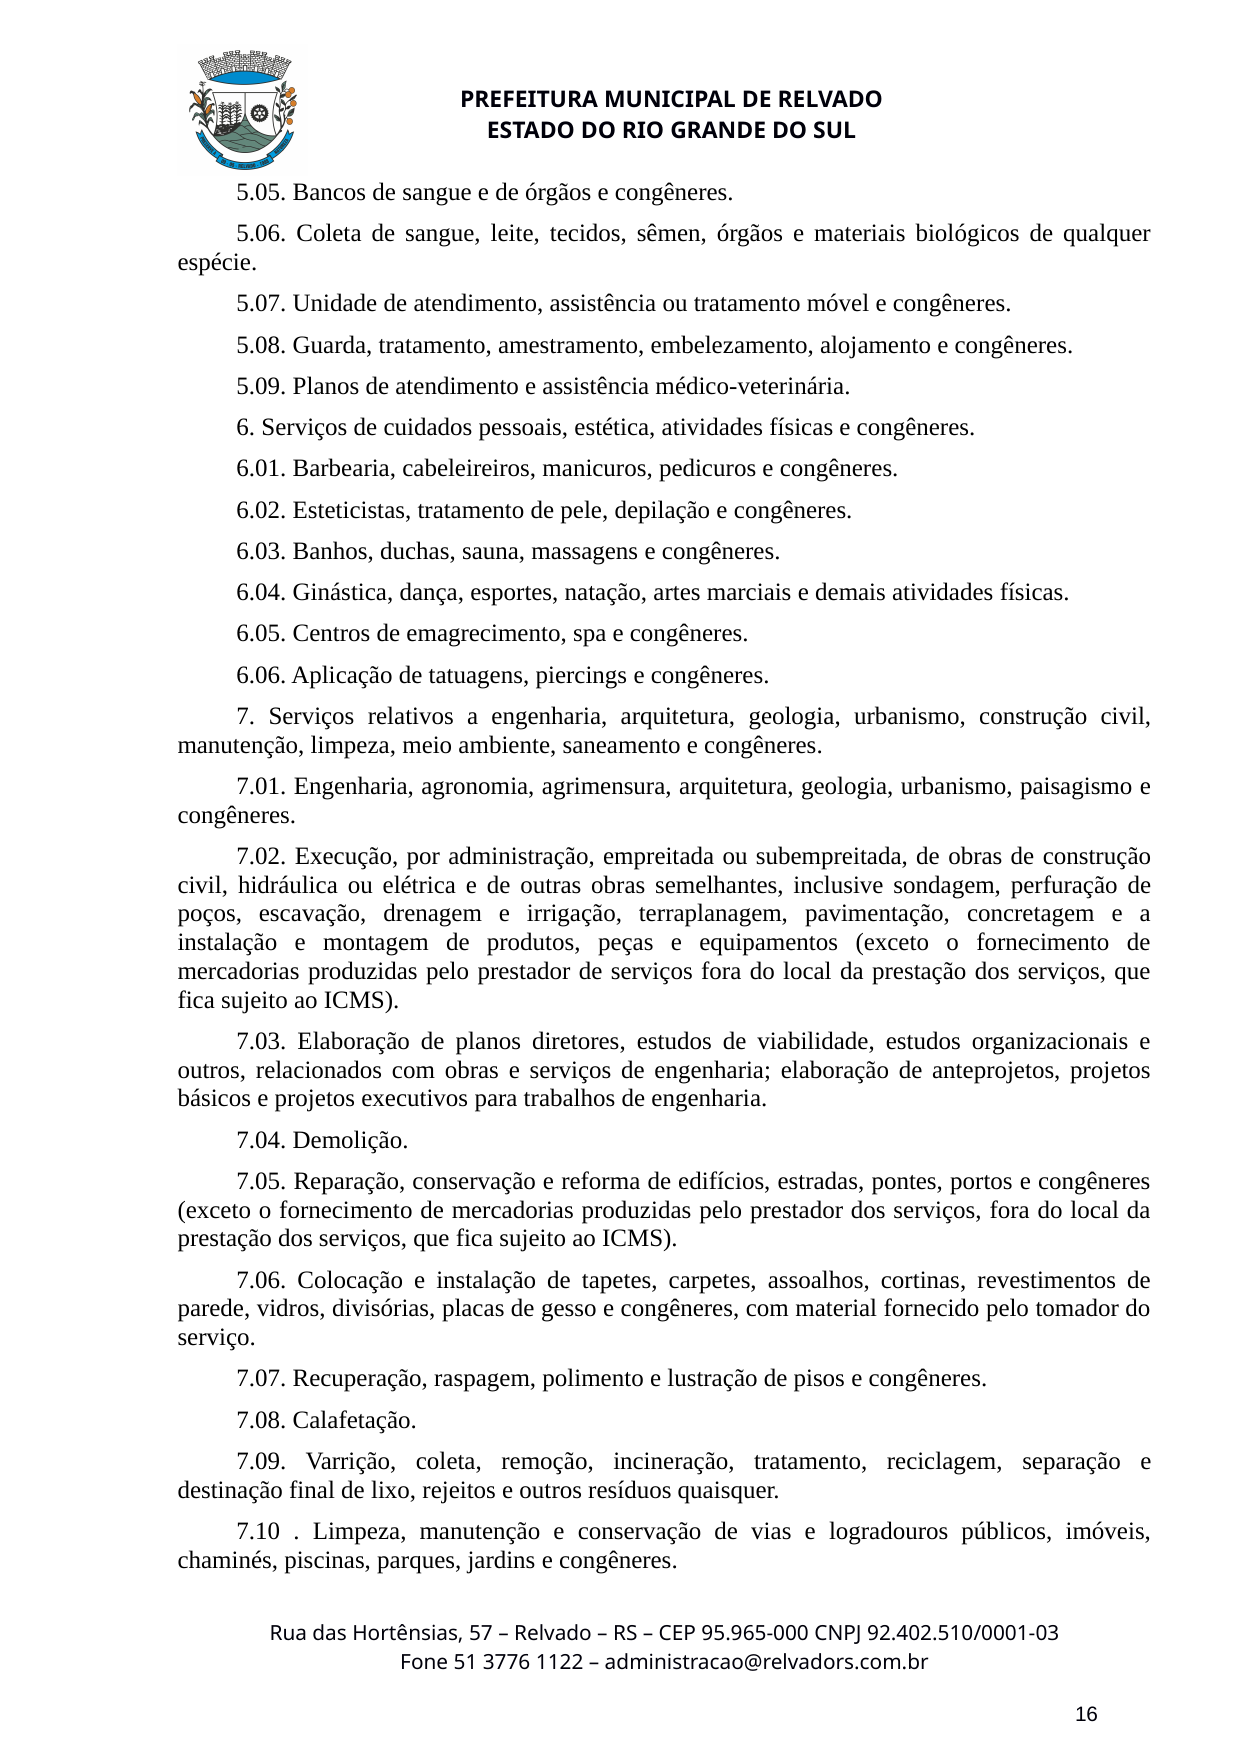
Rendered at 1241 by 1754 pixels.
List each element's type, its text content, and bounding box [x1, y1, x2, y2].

text 7.06. Colocação e instalação de tapetes, carpetes, assoalhos, cortinas, revestimentos de parede, vidros, divisórias, placas de gesso e congêneres, com material fornecido pelo tomador do serviço. [177, 1265, 1152, 1351]
text 7.09. Varrição, coleta, remoção, incineração, tratamento, reciclagem, separação e destinação final de lixo, rejeitos e outros resíduos quaisquer. [177, 1446, 1152, 1503]
text 7.01. Engenharia, agronomia, agrimensura, arquitetura, geologia, urbanismo, paisagismo e congêneres. [177, 771, 1152, 828]
text 6.04. Ginástica, dança, esportes, natação, artes marciais e demais atividades físicas. [177, 577, 1152, 606]
text 7.02. Execução, por administração, empreitada ou subempreitada, de obras de construção civil, hidráulica ou elétrica e de outras obras semelhantes, inclusive sondagem, perfuração de poços, escavação, drenagem e irrigação, terraplanagem, pavimentação, concretagem e a instalação e montagem de produtos, peças e equipamentos (exceto o fornecimento de mercadorias produzidas pelo prestador de serviços fora do local da prestação dos serviços, que fica sujeito ao ICMS). [177, 841, 1152, 1013]
text 6.02. Esteticistas, tratamento de pele, depilação e congêneres. [177, 495, 1152, 523]
text 5.07. Unidade de atendimento, assistência ou tratamento móvel e congêneres. [177, 288, 1152, 317]
picture [177, 44, 309, 176]
text 7. Serviços relativos a engenharia, arquitetura, geologia, urbanismo, construção civil, manutenção, limpeza, meio ambiente, saneamento e congêneres. [177, 701, 1152, 758]
text 6.06. Aplicação de tatuagens, piercings e congêneres. [177, 660, 1152, 688]
text 6. Serviços de cuidados pessoais, estética, atividades físicas e congêneres. [177, 412, 1152, 441]
text 5.05. Bancos de sangue e de órgãos e congêneres. [177, 177, 1152, 206]
text 6.05. Centros de emagrecimento, spa e congêneres. [177, 618, 1152, 647]
text 7.08. Calafetação. [177, 1405, 1152, 1433]
text 7.10 . Limpeza, manutenção e conservação de vias e logradouros públicos, imóveis, chaminés, piscinas, parques, jardins e congêneres. [177, 1516, 1152, 1573]
text 7.05. Reparação, conservação e reforma de edifícios, estradas, pontes, portos e congêneres (exceto o fornecimento de mercadorias produzidas pelo prestador dos serviços, fora do local da prestação dos serviços, que fica sujeito ao ICMS). [177, 1166, 1152, 1252]
text 5.08. Guarda, tratamento, amestramento, embelezamento, alojamento e congêneres. [177, 330, 1152, 358]
text 7.03. Elaboração de planos diretores, estudos de viabilidade, estudos organizacionais e outros, relacionados com obras e serviços de engenharia; elaboração de anteprojetos, projetos básicos e projetos executivos para trabalhos de engenharia. [177, 1026, 1152, 1112]
text 7.07. Recuperação, raspagem, polimento e lustração de pisos e congêneres. [177, 1363, 1152, 1392]
text 6.01. Barbearia, cabeleireiros, manicuros, pedicuros e congêneres. [177, 453, 1152, 482]
text 5.06. Coleta de sangue, leite, tecidos, sêmen, órgãos e materiais biológicos de qualquer espécie. [177, 218, 1152, 276]
text 6.03. Banhos, duchas, sauna, massagens e congêneres. [177, 536, 1152, 565]
text 5.09. Planos de atendimento e assistência médico-veterinária. [177, 371, 1152, 400]
text 7.04. Demolição. [177, 1125, 1152, 1153]
